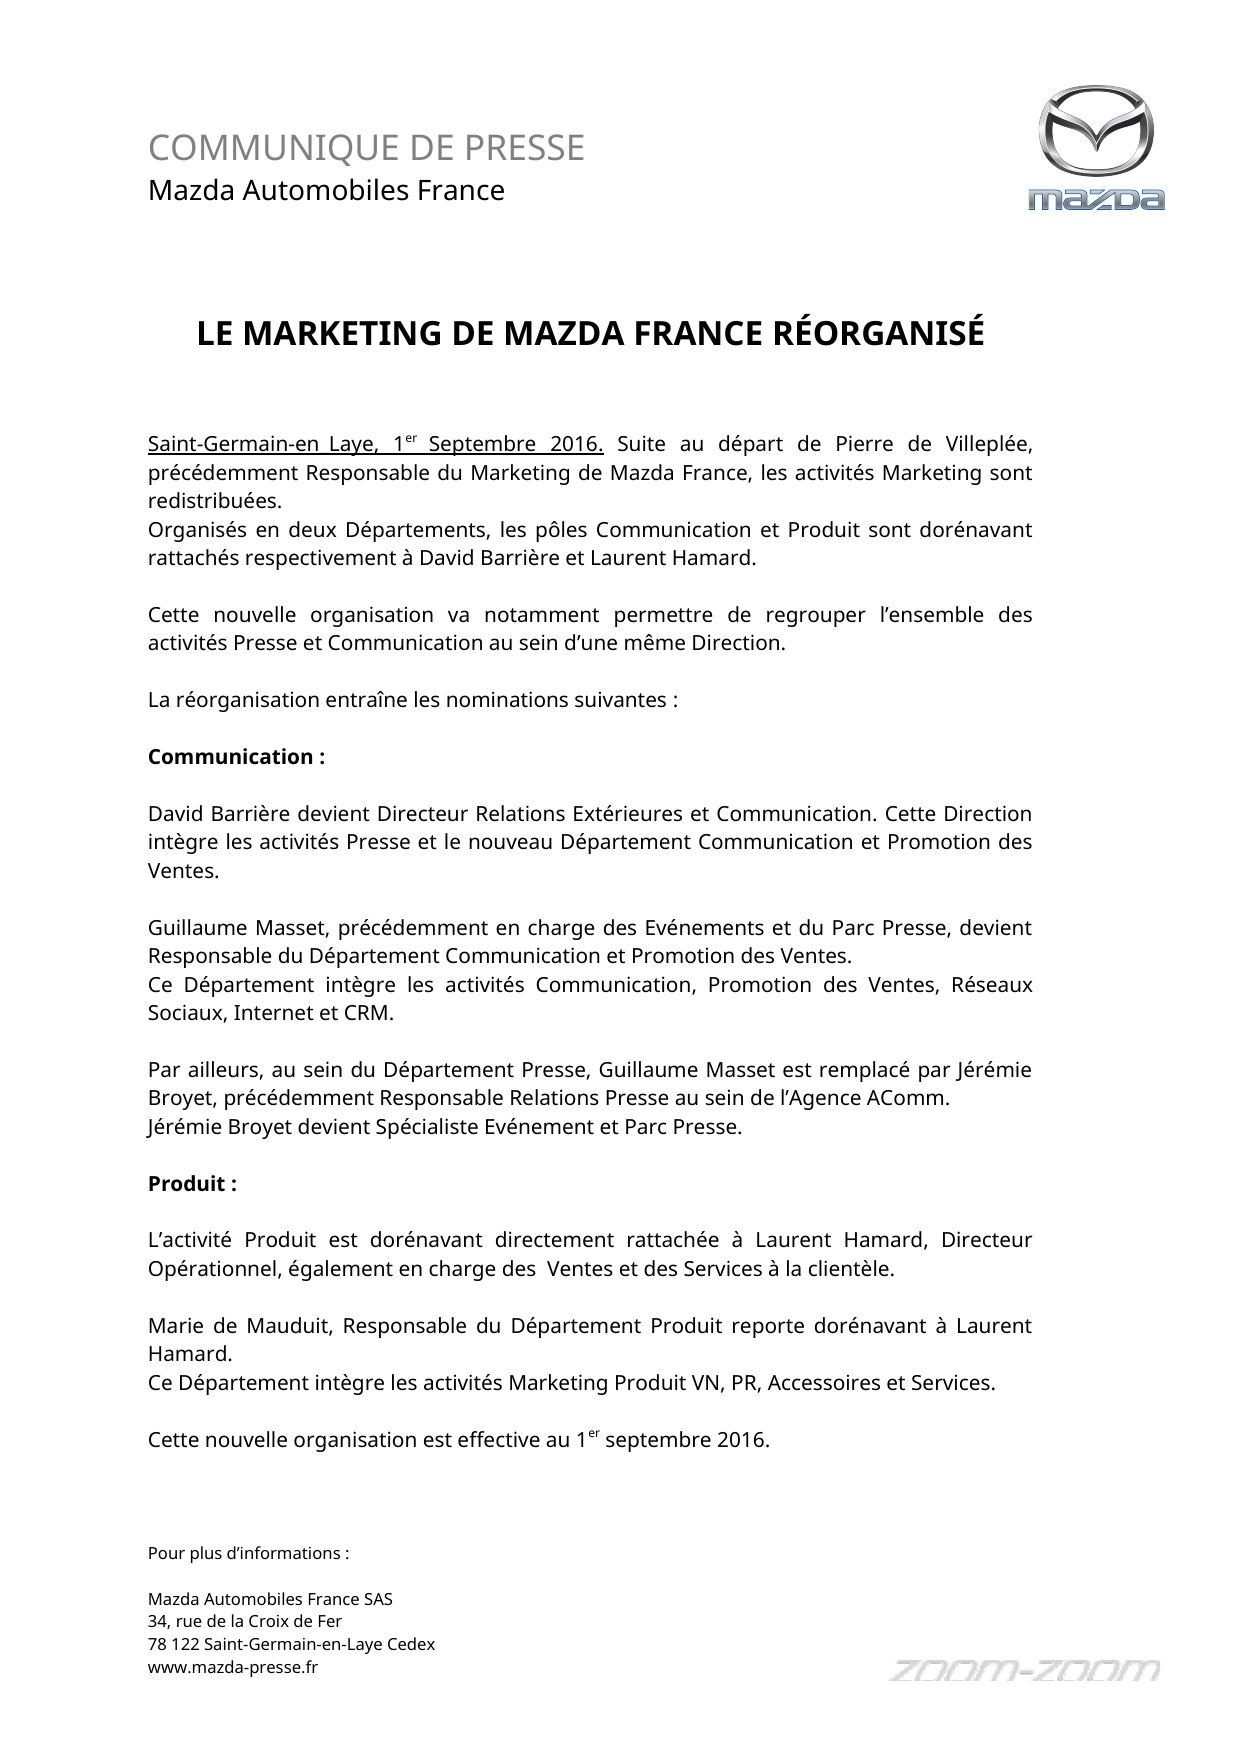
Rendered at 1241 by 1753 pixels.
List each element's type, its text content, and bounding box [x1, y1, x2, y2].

text Cette nouvelle organisation est effective au 1er septembre 2016. [148, 1425, 1034, 1453]
text Saint-Germain-en_Laye, 1er Septembre 2016. Suite au départ de Pierre de Villeplée, précédemment Responsable du Marketing de Mazda France, les activités Marketing sont redistribuées. [148, 429, 1034, 515]
text Cette nouvelle organisation va notamment permettre de regrouper l’ensemble des activités Presse et Communication au sein d’une même Direction. [148, 600, 1034, 657]
text LE MARKETING DE MAZDA FRANCE RÉORGANISÉ [148, 310, 1034, 356]
text David Barrière devient Directeur Relations Extérieures et Communication. Cette Direction intègre les activités Presse et le nouveau Département Communication et Promotion des Ventes. [148, 799, 1034, 884]
text L’activité Produit est dorénavant directement rattachée à Laurent Hamard, Directeur Opérationnel, également en charge des Ventes et des Services à la clientèle. [148, 1226, 1034, 1282]
text Ce Département intègre les activités Communication, Promotion des Ventes, Réseaux Sociaux, Internet et CRM. [148, 970, 1034, 1027]
text Organisés en deux Départements, les pôles Communication et Produit sont dorénavant rattachés respectivement à David Barrière et Laurent Hamard. [148, 515, 1034, 572]
text Communication : [148, 742, 1034, 771]
text Ce Département intègre les activités Marketing Produit VN, PR, Accessoires et Services. [148, 1368, 1034, 1396]
text Marie de Mauduit, Responsable du Département Produit reporte dorénavant à Laurent Hamard. [148, 1311, 1034, 1368]
text La réorganisation entraîne les nominations suivantes : [148, 685, 1034, 714]
text Produit : [148, 1169, 1034, 1197]
text Jérémie Broyet devient Spécialiste Evénement et Parc Presse. [148, 1112, 1034, 1140]
text Par ailleurs, au sein du Département Presse, Guillaume Masset est remplacé par Jérémie Broyet, précédemment Responsable Relations Presse au sein de l’Agence AComm. [148, 1055, 1034, 1112]
text Guillaume Masset, précédemment en charge des Evénements et du Parc Presse, devient Responsable du Département Communication et Promotion des Ventes. [148, 913, 1034, 970]
picture [1028, 85, 1165, 210]
